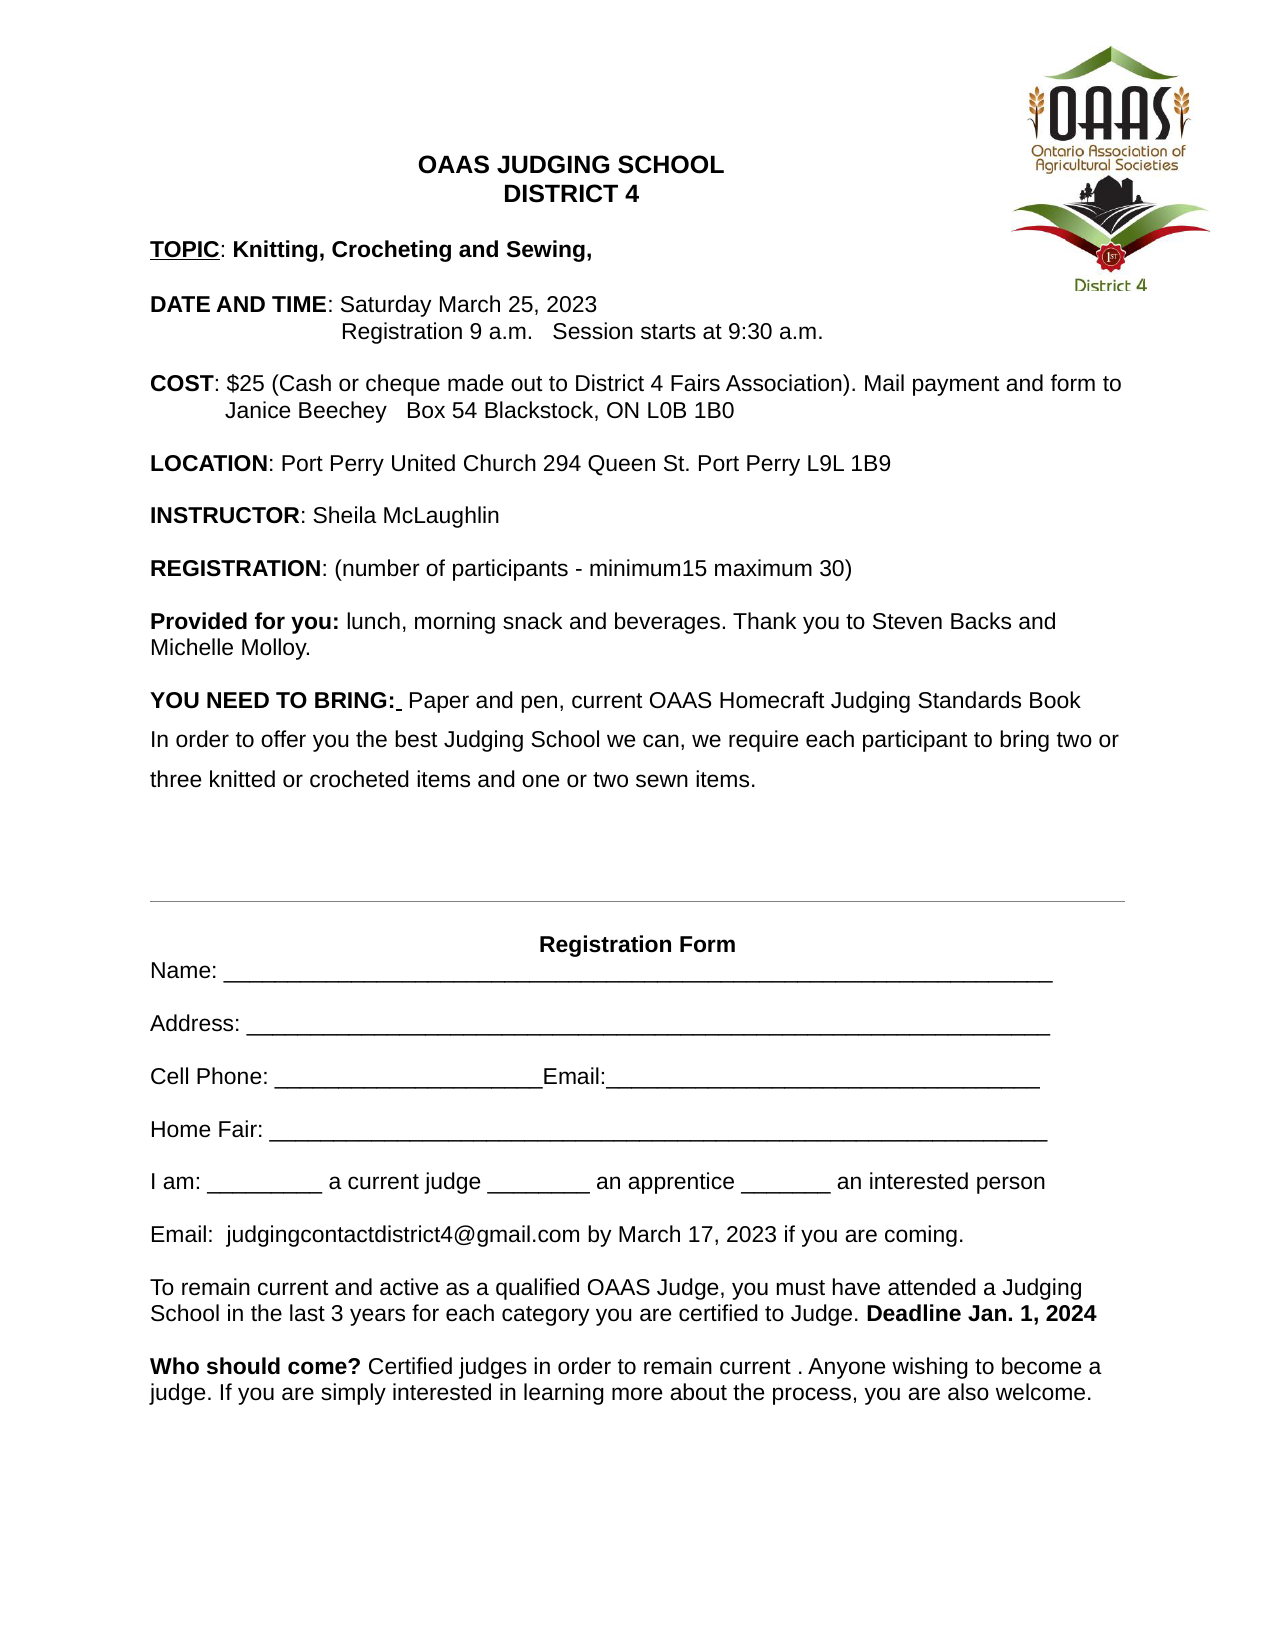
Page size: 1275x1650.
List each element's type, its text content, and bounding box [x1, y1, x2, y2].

text Home Fair: _____________________________________________________________ [150, 1116, 1125, 1142]
text LOCATION: Port Perry United Church 294 Queen St. Port Perry L9L 1B9 [150, 449, 1125, 476]
text To remain current and active as a qualified OAAS Judge, you must have attended a Judging School in the last 3 years for each category you are certified to Judge. Deadline Jan. 1, 2024 [150, 1274, 1125, 1326]
text YOU NEED TO BRING: Paper and pen, current OAAS Homecraft Judging Standards Book [150, 687, 1125, 713]
text COST: $25 (Cash or cheque made out to District 4 Fairs Association). Mail payment and form to Janice Beechey Box 54 Blackstock, ON L0B 1B0 [150, 370, 1125, 423]
text Registration Form [150, 931, 1125, 957]
text In order to offer you the best Judging School we can, we require each participant to bring two or three knitted or crocheted items and one or two sewn items. [150, 726, 1125, 792]
text OAAS JUDGING SCHOOL [150, 150, 1011, 179]
text Email: judgingcontactdistrict4@gmail.com by March 17, 2023 if you are coming. [150, 1221, 1125, 1247]
text INSTRUCTOR: Sheila McLaughlin [150, 502, 1125, 528]
text Provided for you: lunch, morning snack and beverages. Thank you to Steven Backs and Michelle Molloy. [150, 608, 1125, 660]
text Cell Phone: _____________________Email:__________________________________ [150, 1063, 1125, 1089]
text Who should come? Certified judges in order to remain current . Anyone wishing to become a judge. If you are simply interested in learning more about the process, you are also welcome. [150, 1353, 1125, 1405]
text REGISTRATION: (number of participants - minimum15 maximum 30) [150, 555, 1125, 581]
text DISTRICT 4 [150, 179, 1011, 207]
text Name: _________________________________________________________________ [150, 957, 1125, 984]
text Address: _______________________________________________________________ [150, 1010, 1125, 1036]
text TOPIC: Knitting, Crocheting and Sewing, [150, 236, 1011, 263]
text Registration 9 a.m. Session starts at 9:30 a.m. [150, 318, 1125, 344]
text DATE AND TIME: Saturday March 25, 2023 [150, 291, 1125, 318]
text I am: _________ a current judge ________ an apprentice _______ an interested person [150, 1168, 1125, 1194]
